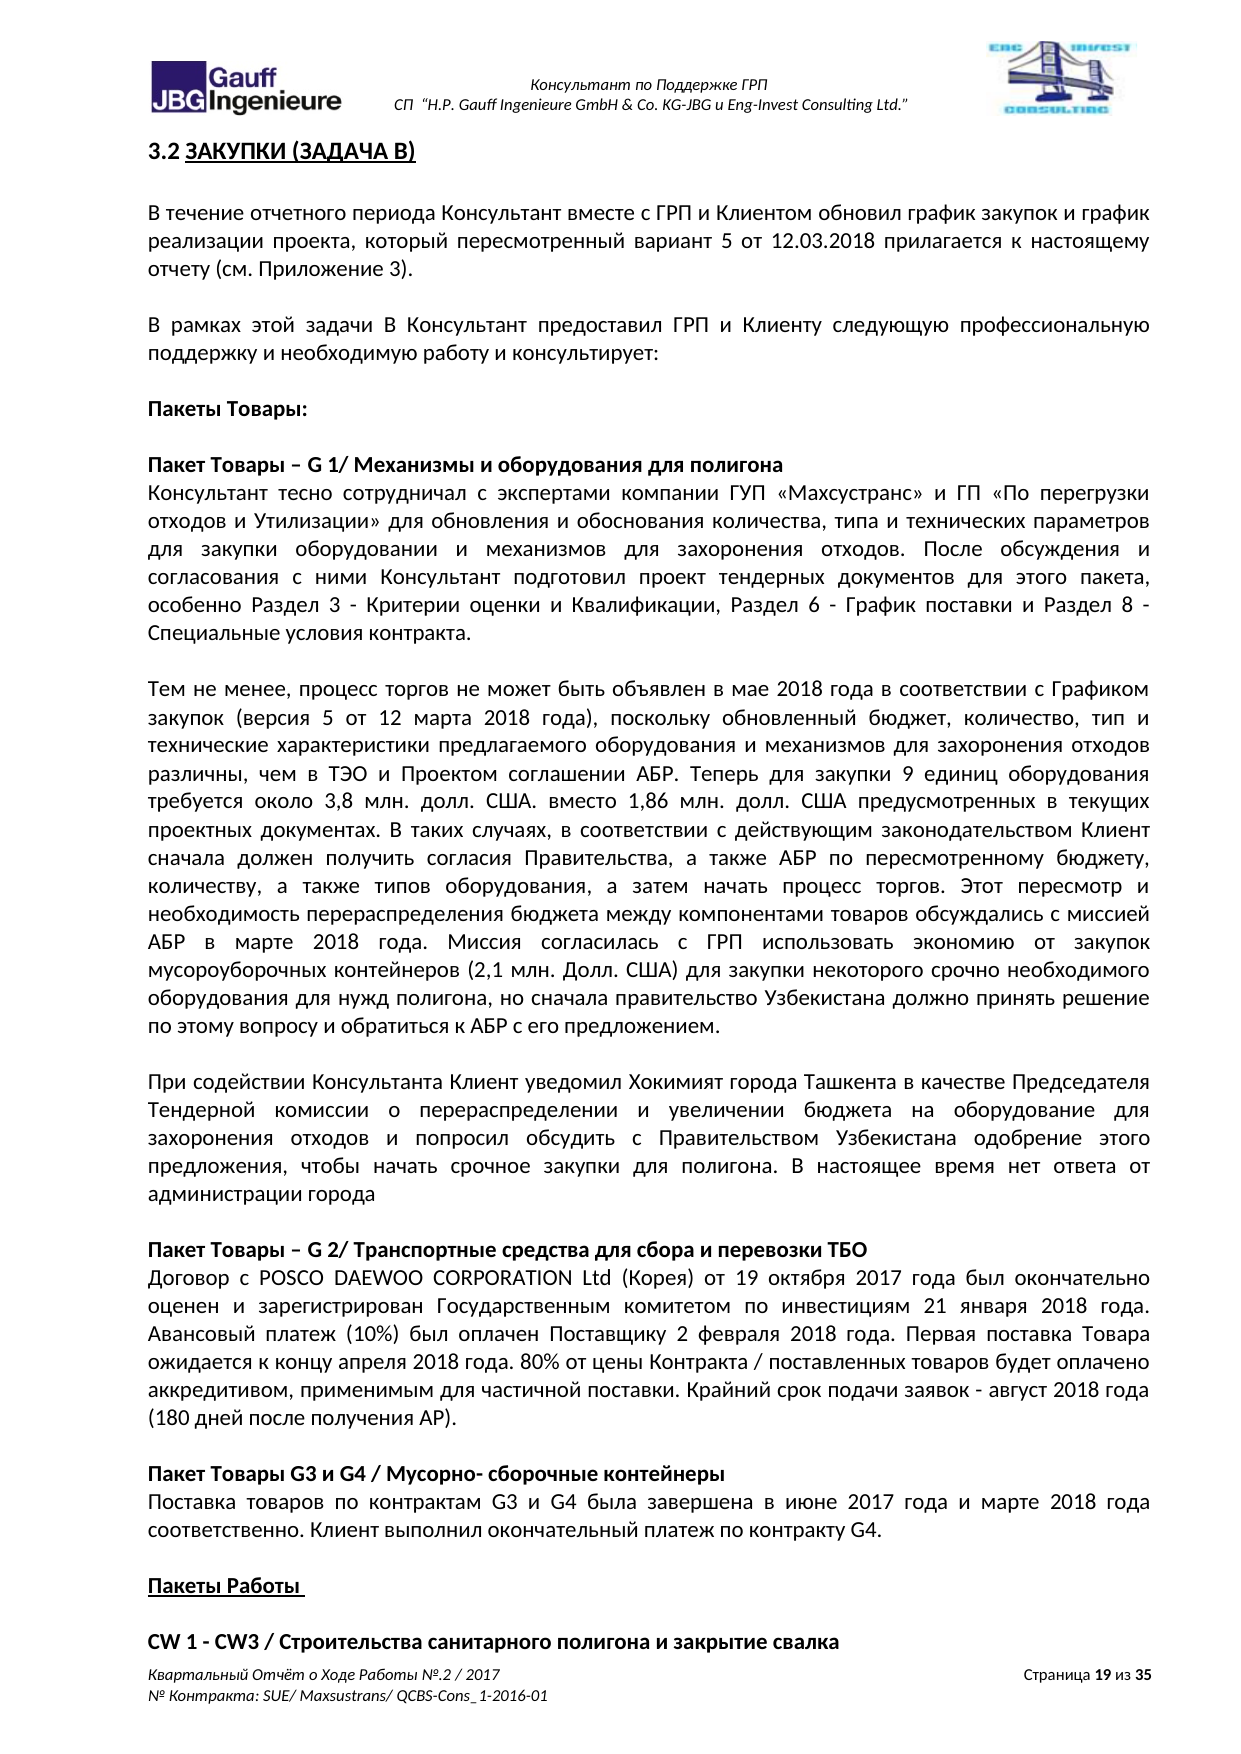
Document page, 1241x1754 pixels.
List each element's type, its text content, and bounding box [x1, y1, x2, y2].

picture [986, 41, 1138, 116]
picture [148, 61, 346, 116]
text В рамках этой задачи B Консультант предоставил ГРП и Клиенту следующую профессиональную поддержку и необходимую работу и консультирует: [148, 310, 1152, 366]
text Консультант тесно сотрудничал с экспертами компании ГУП «Махсустранс» и ГП «По перегрузки отходов и Утилизации» для обновления и обоснования количества, типа и технических параметров для закупки оборудовании и механизмов для захоронения отходов. После обсуждения и согласования с ними Консультант подготовил проект тендерных документов для этого пакета, особенно Раздел 3 - Критерии оценки и Квалификации, Раздел 6 - График поставки и Раздел 8 - Специальные условия контракта. [148, 478, 1152, 647]
text Поставка товаров по контрактам G3 и G4 была завершена в июне 2017 года и марте 2018 года соответственно. Клиент выполнил окончательный платеж по контракту G4. [148, 1487, 1152, 1543]
text Пакеты Товары: [148, 394, 1152, 422]
text Пакет Товары – G 1/ Механизмы и оборудования для полигона [148, 422, 1152, 478]
text CW 1 - CW3 / Строительства санитарного полигона и закрытие свалка [148, 1627, 1152, 1655]
text Пакеты Работы [148, 1571, 1152, 1599]
text Тем не менее, процесс торгов не может быть объявлен в мае 2018 года в соответствии с Графиком закупок (версия 5 от 12 марта 2018 года), поскольку обновленный бюджет, количество, тип и технические характеристики предлагаемого оборудования и механизмов для захоронения отходов различны, чем в ТЭО и Проектом соглашении АБР. Теперь для закупки 9 единиц оборудования требуется около 3,8 млн. долл. США. вместо 1,86 млн. долл. США предусмотренных в текущих проектных документах. В таких случаях, в соответствии с действующим законодательством Клиент сначала должен получить согласия Правительства, а также АБР по пересмотренному бюджету, количеству, а также типов оборудования, а затем начать процесс торгов. Этот пересмотр и необходимость перераспределения бюджета между компонентами товаров обсуждались с миссией АБР в марте 2018 года. Миссия согласилась с ГРП использовать экономию от закупок мусороуборочных контейнеров (2,1 млн. Долл. США) для закупки некоторого срочно необходимого оборудования для нужд полигона, но сначала правительство Узбекистана должно принять решение по этому вопросу и обратиться к АБР с его предложением. [148, 674, 1152, 1039]
text Пакет Товары G3 и G4 / Мусорно- сборочные контейнеры [148, 1459, 1152, 1487]
text Договор с POSCO DAEWOO CORPORATION Ltd (Корея) от 19 октября 2017 года был окончательно оценен и зарегистрирован Государственным комитетом по инвестициям 21 января 2018 года. Авансовый платеж (10%) был оплачен Поставщику 2 февраля 2018 года. Первая поставка Товара ожидается к концу апреля 2018 года. 80% от цены Контракта / поставленных товаров будет оплачено аккредитивом, применимым для частичной поставки. Крайний срок подачи заявок - август 2018 года (180 дней после получения АР). [148, 1263, 1152, 1431]
text Пакет Товары – G 2/ Транспортные средства для сбора и перевозки ТБО [148, 1235, 1152, 1263]
text В течение отчетного периода Консультант вместе с ГРП и Клиентом обновил график закупок и график реализации проекта, который пересмотренный вариант 5 от 12.03.2018 прилагается к настоящему отчету (см. Приложение 3). [148, 198, 1152, 282]
subtitle Закупки (Задача B) [148, 135, 1152, 165]
text При содействии Консультанта Клиент уведомил Хокимият города Ташкента в качестве Председателя Тендерной комиссии о перераспределении и увеличении бюджета на оборудование для захоронения отходов и попросил обсудить с Правительством Узбекистана одобрение этого предложения, чтобы начать срочное закупки для полигона. В настоящее время нет ответа от администрации города [148, 1067, 1152, 1207]
